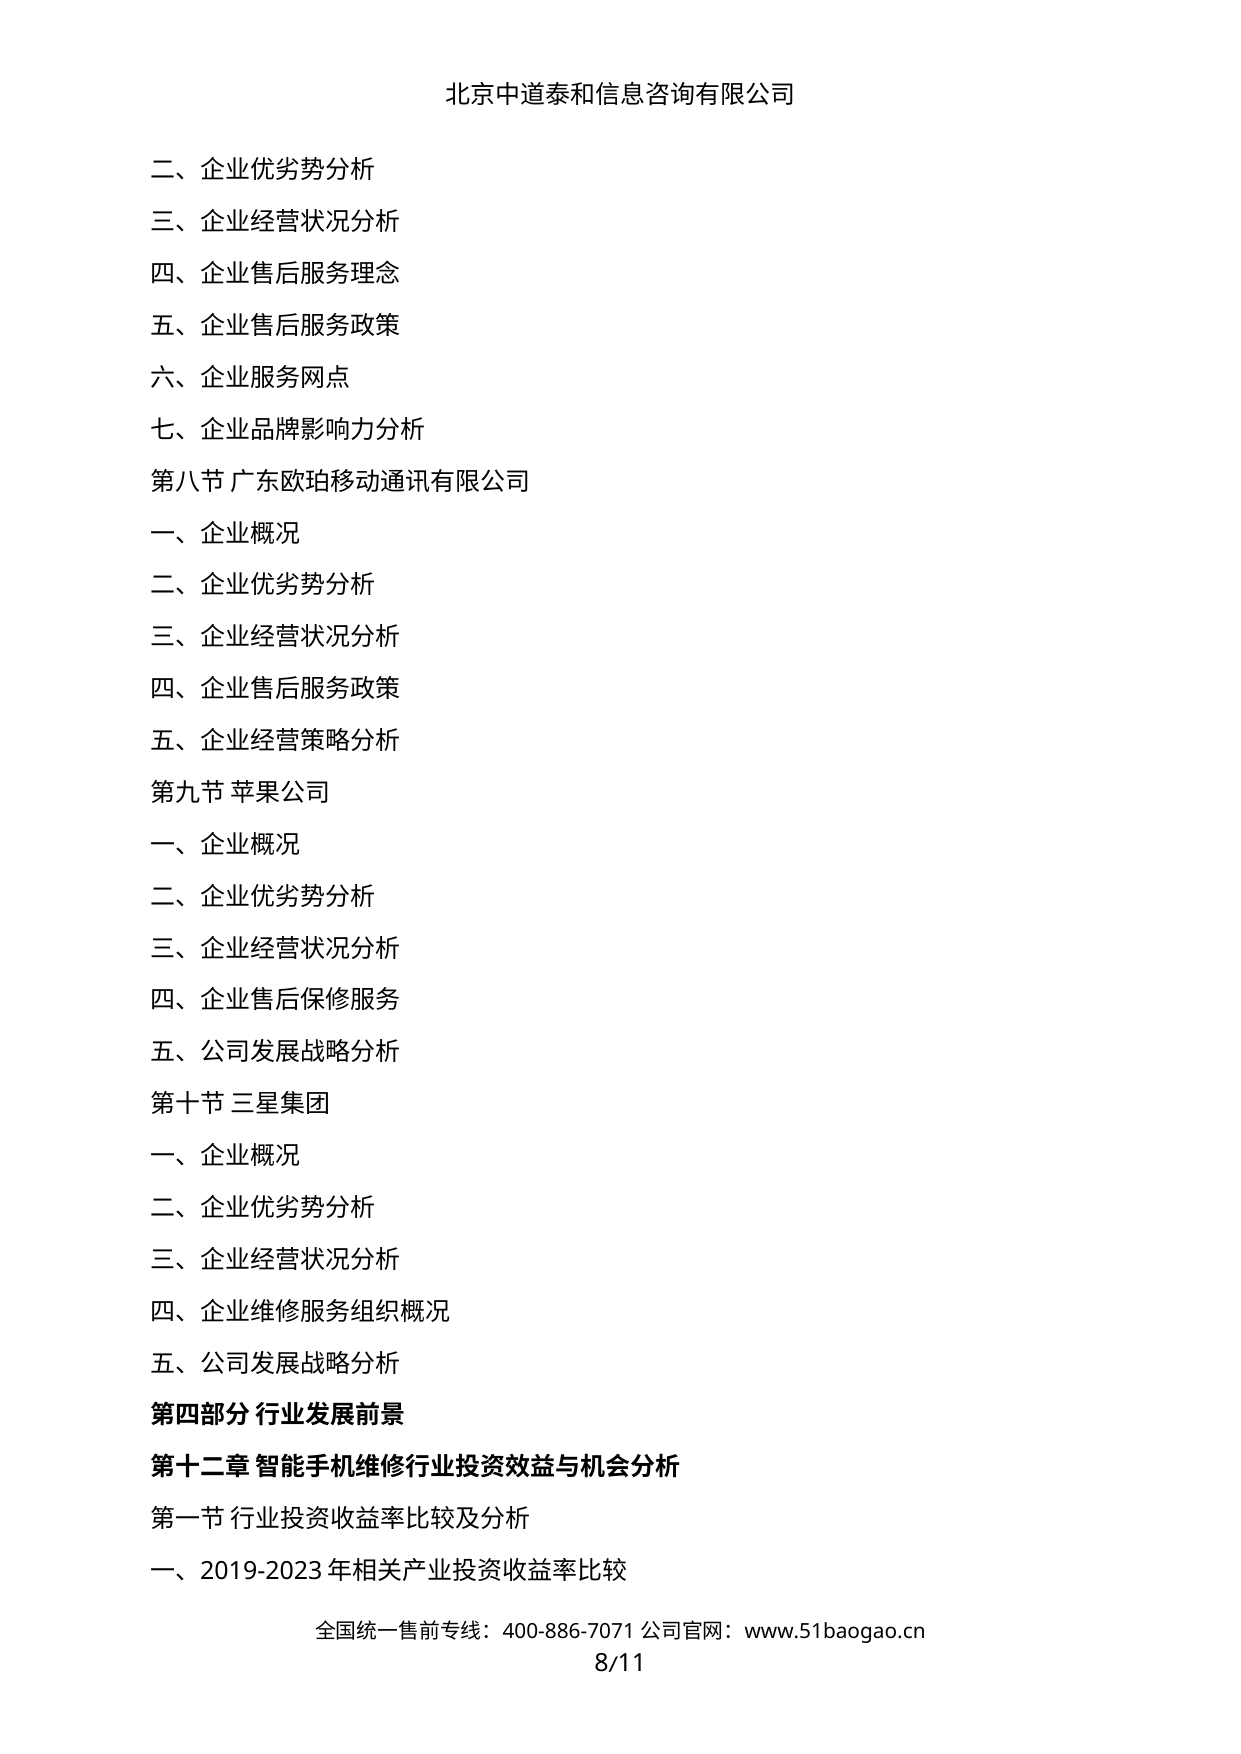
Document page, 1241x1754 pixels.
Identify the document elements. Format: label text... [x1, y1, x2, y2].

text 第十二章 智能手机维修行业投资效益与机会分析 [150, 1447, 1090, 1483]
text 第一节 行业投资收益率比较及分析 [150, 1499, 1090, 1535]
text 四、企业售后服务政策 [150, 669, 1090, 705]
text 第八节 广东欧珀移动通讯有限公司 [150, 461, 1090, 497]
text 四、企业维修服务组织概况 [150, 1291, 1090, 1327]
text 第九节 苹果公司 [150, 772, 1090, 809]
text 四、企业售后服务理念 [150, 254, 1090, 290]
text 五、公司发展战略分析 [150, 1032, 1090, 1068]
text 三、企业经营状况分析 [150, 617, 1090, 653]
text 二、企业优劣势分析 [150, 1187, 1090, 1224]
text 五、公司发展战略分析 [150, 1343, 1090, 1379]
text 四、企业售后保修服务 [150, 980, 1090, 1016]
text 三、企业经营状况分析 [150, 202, 1090, 238]
text 二、企业优劣势分析 [150, 150, 1090, 186]
text 七、企业品牌影响力分析 [150, 409, 1090, 446]
text 一、企业概况 [150, 1136, 1090, 1172]
text 一、企业概况 [150, 513, 1090, 549]
text 五、企业经营策略分析 [150, 721, 1090, 757]
text 三、企业经营状况分析 [150, 1239, 1090, 1276]
text 五、企业售后服务政策 [150, 306, 1090, 342]
text 三、企业经营状况分析 [150, 928, 1090, 964]
text 二、企业优劣势分析 [150, 565, 1090, 601]
text 第四部分 行业发展前景 [150, 1395, 1090, 1431]
text 二、企业优劣势分析 [150, 876, 1090, 912]
text 一、2019-2023年相关产业投资收益率比较 [150, 1551, 1090, 1587]
text 第十节 三星集团 [150, 1084, 1090, 1120]
text 一、企业概况 [150, 824, 1090, 861]
text 六、企业服务网点 [150, 357, 1090, 394]
